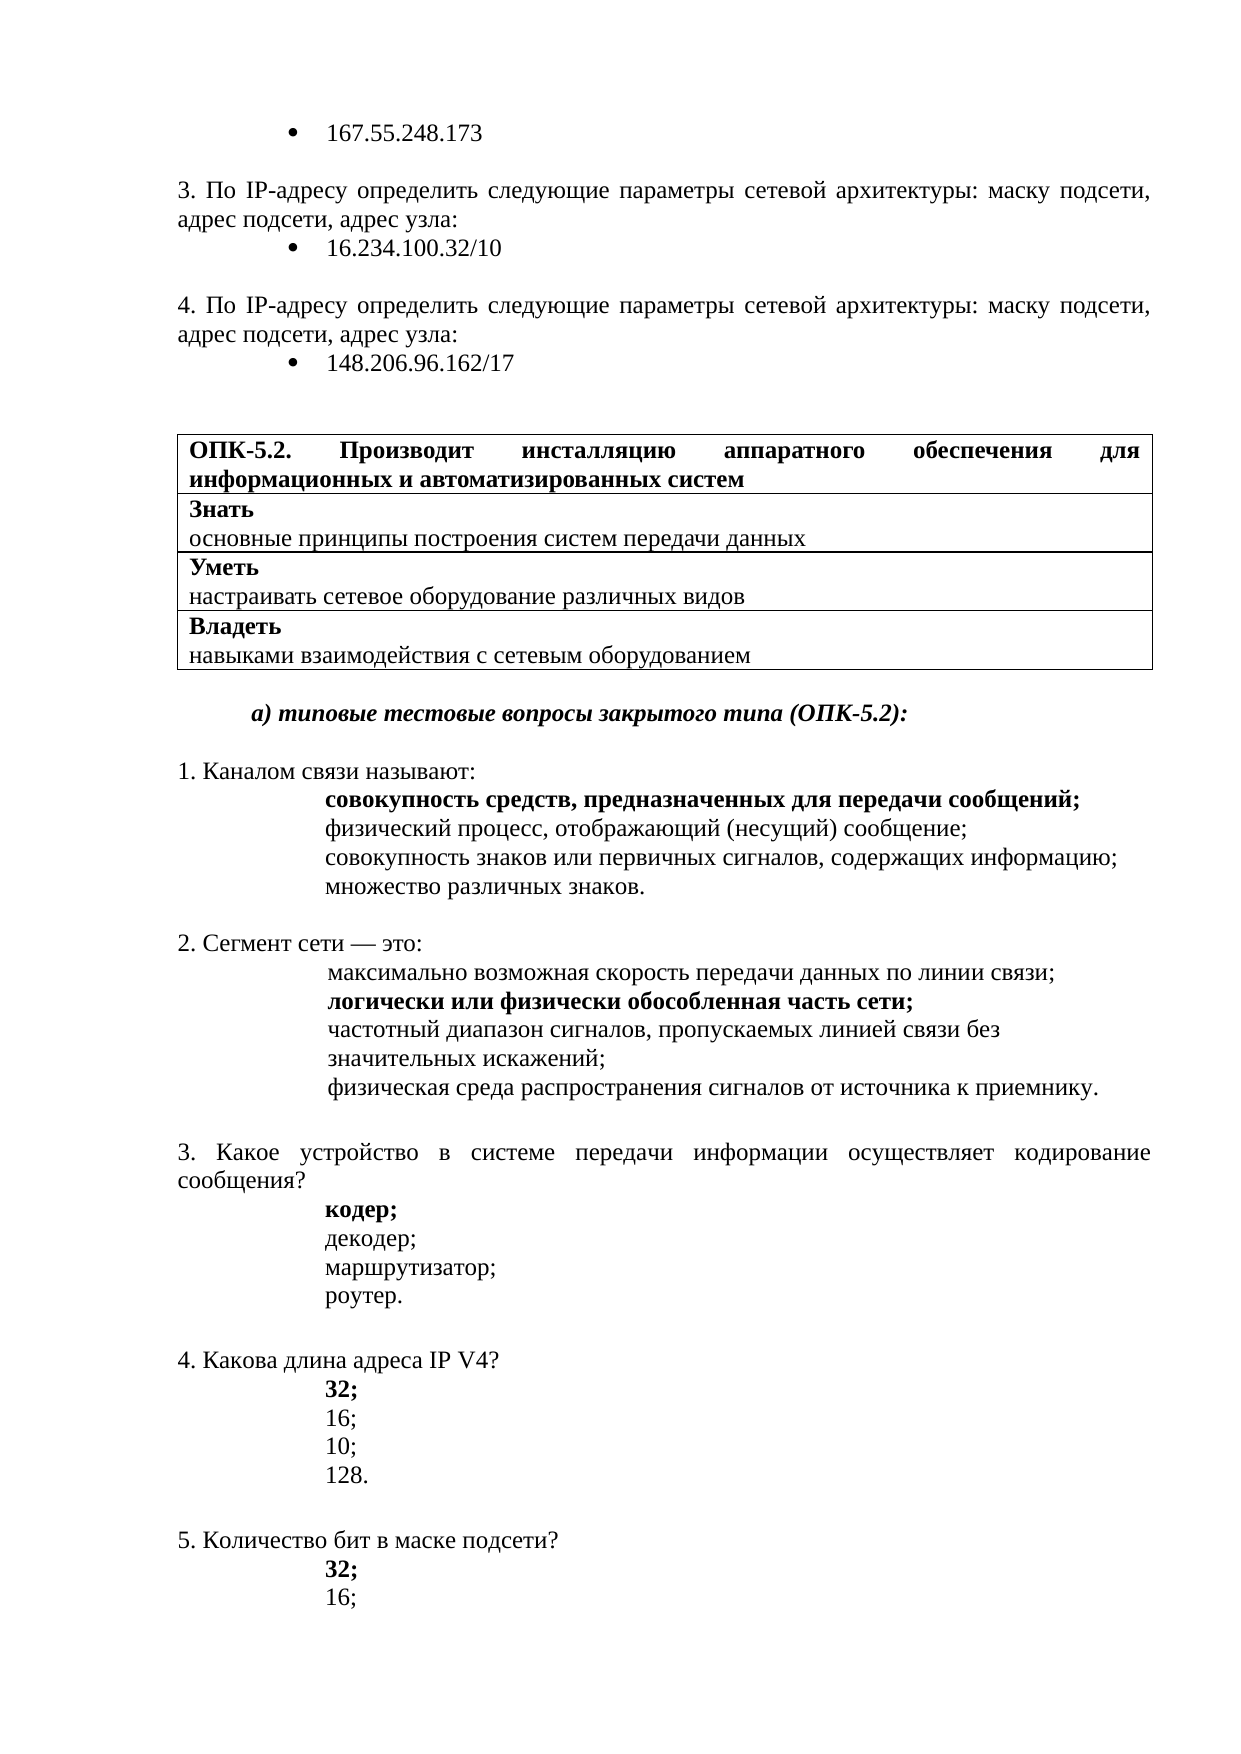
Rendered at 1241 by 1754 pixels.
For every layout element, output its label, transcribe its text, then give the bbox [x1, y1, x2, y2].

text совокупность знаков или первичных сигналов, содержащих информацию; [177, 842, 1152, 871]
text 4. По IP-адресу определить следующие параметры сетевой архитектуры: маску подсети, адрес подсети, адрес узла: [177, 291, 1152, 348]
text 4. Какова длина адреса IP V4? [177, 1345, 1152, 1374]
list физическая среда распространения сигналов от источника к приемнику. [327, 1072, 1152, 1101]
text 32; [177, 1374, 1152, 1403]
text 5. Количество бит в маске подсети? [177, 1525, 1152, 1554]
text маршрутизатор; [251, 1252, 1152, 1281]
table_header ОПК-5.2. Производит инсталляцию аппаратного обеспечения для информационных и автоматизированных систем [178, 435, 1152, 493]
list частотный диапазон сигналов, пропускаемых линией связи без значительных искажений; [327, 1014, 1152, 1072]
list максимально возможная скорость передачи данных по линии связи; [327, 957, 1152, 986]
text роутер. [251, 1281, 1152, 1309]
list логически или физически обособленная часть сети; [327, 986, 1152, 1014]
list 16.234.100.32/10 [288, 233, 1152, 262]
text кодер; [251, 1194, 1152, 1223]
table_cell Знать основные принципы построения систем передачи данных [178, 494, 1152, 551]
text 32; [177, 1554, 1152, 1582]
list 148.206.96.162/17 [288, 348, 1152, 377]
text 1. Каналом связи называют: [177, 756, 1152, 784]
text декодер; [251, 1223, 1152, 1252]
text 128. [177, 1460, 1152, 1489]
text 16; [177, 1582, 1152, 1611]
table_cell Уметь настраивать сетевое оборудование различных видов [178, 553, 1152, 610]
list 167.55.248.173 [288, 118, 1152, 147]
text физический процесс, отображающий (несущий) сообщение; [177, 813, 1152, 842]
text 3. По IP-адресу определить следующие параметры сетевой архитектуры: маску подсети, адрес подсети, адрес узла: [177, 176, 1152, 233]
table_cell Владеть навыками взаимодействия с сетевым оборудованием [178, 611, 1152, 668]
text а) типовые тестовые вопросы закрытого типа (ОПК-5.2): [177, 698, 1152, 727]
text 3. Какое устройство в системе передачи информации осуществляет кодирование сообщения? [177, 1137, 1152, 1194]
text 2. Сегмент сети — это: [177, 928, 1152, 957]
text 16; [177, 1403, 1152, 1431]
text совокупность средств, предназначенных для передачи сообщений; [177, 784, 1152, 813]
text 10; [177, 1431, 1152, 1460]
text множество различных знаков. [177, 871, 1152, 899]
